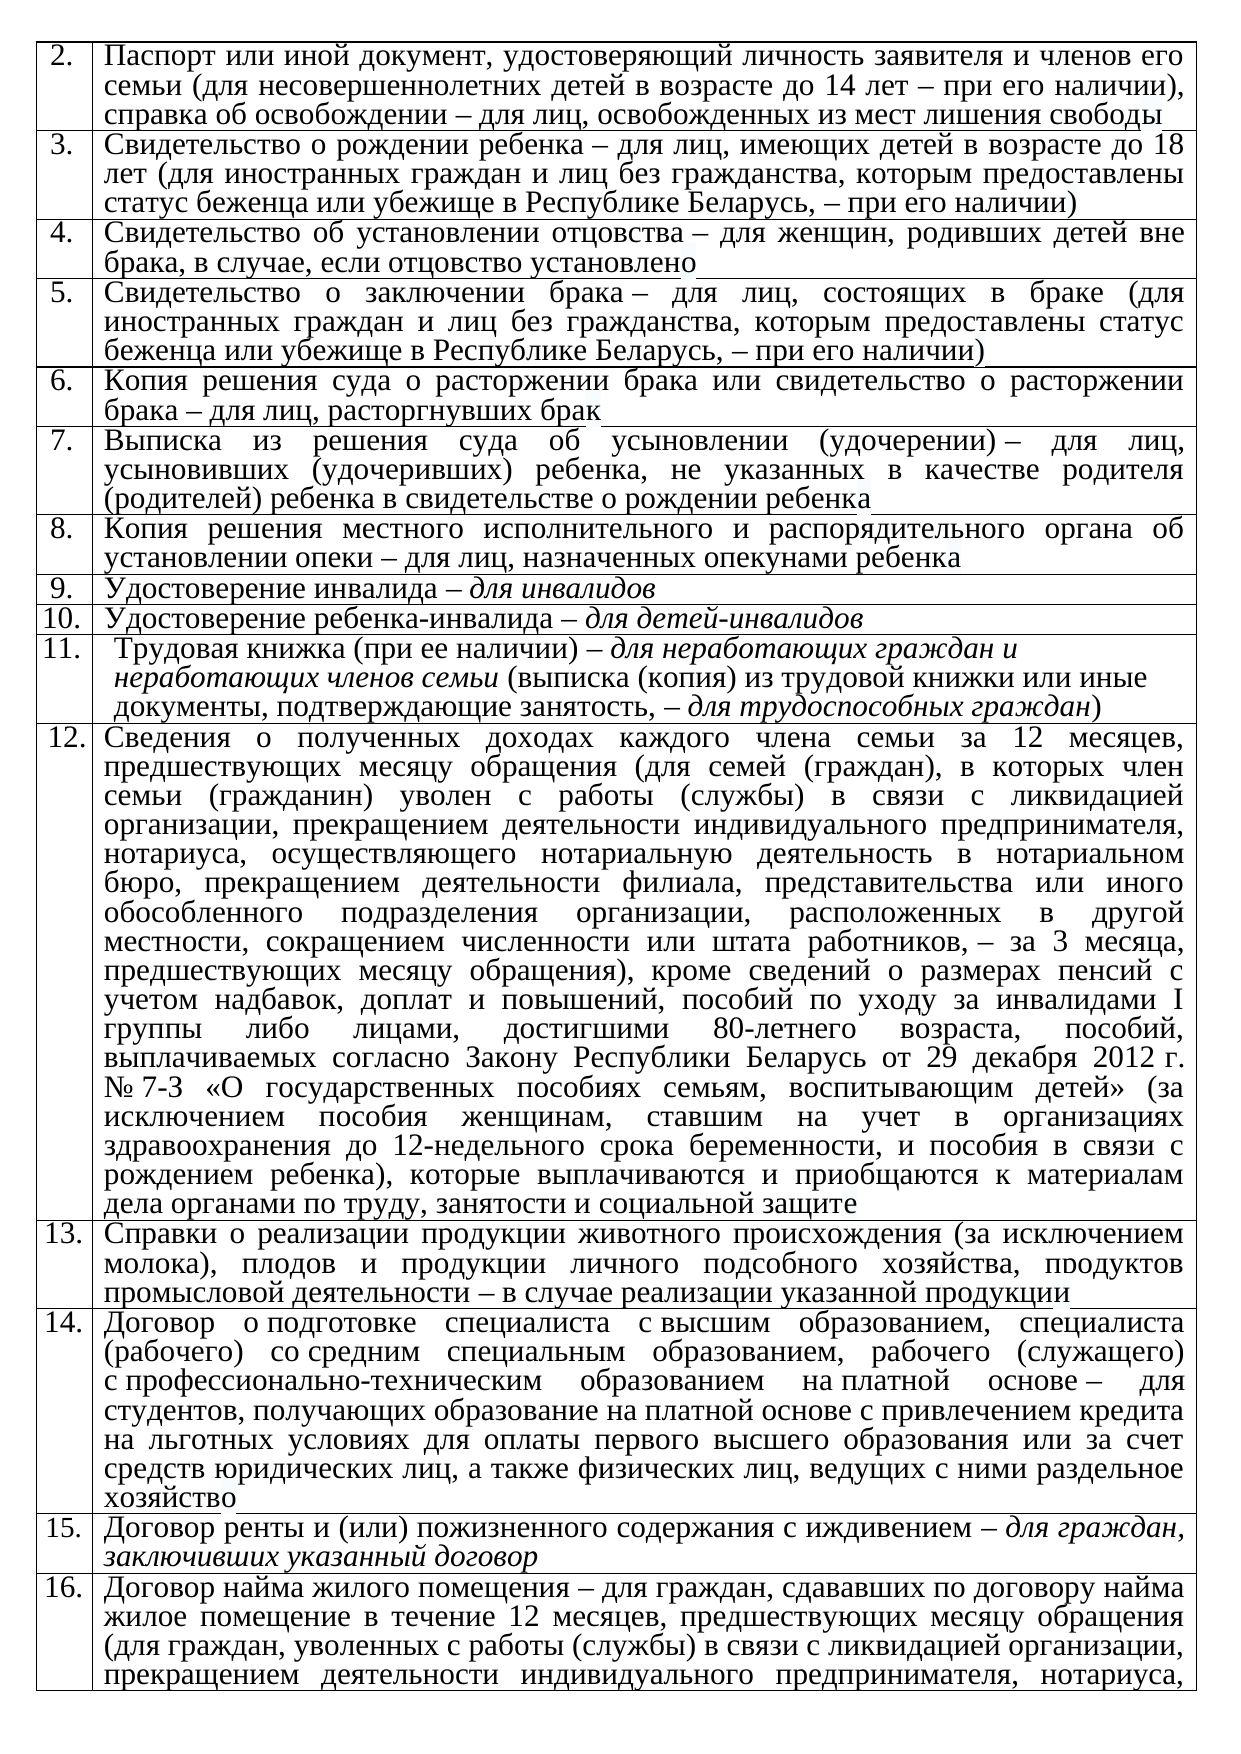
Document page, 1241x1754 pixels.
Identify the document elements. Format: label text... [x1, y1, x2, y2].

table_cell Сведения о полученных доходах каждого члена семьи за 12 месяцев, предшествующих месяцу обращения (для семей (граждан), в которых член семьи (гражданин) уволен с работы (службы) в связи с ликвидацией организации, прекращением деятельности индивидуального предпринимателя, нотариуса, осуществляющего нотариальную деятельность в нотариальном бюро, прекращением деятельности филиала, представительства или иного обособленного подразделения организации, расположенных в другой местности, сокращением численности или штата работников, – за 3 месяца, предшествующих месяцу обращения), кроме сведений о размерах пенсий с учетом надбавок, доплат и повышений, пособий по уходу за инвалидами I группы либо лицами, достигшими 80-летнего возраста, пособий, выплачиваемых согласно Закону Республики Беларусь от 29 декабря 2012 г. № 7-З «О государственных пособиях семьям, воспитывающим детей» (за исключением пособия женщинам, ставшим на учет в организациях здравоохранения до 12-недельного срока беременности, и пособия в связи с рождением ребенка), которые выплачиваются и приобщаются к материалам дела органами по труду, занятости и социальной защите [93, 724, 1196, 1219]
table_cell 7. [37, 427, 92, 514]
table_cell Удостоверение инвалида – для инвалидов [93, 575, 1196, 604]
table_cell 11. [37, 635, 92, 723]
table_cell Трудовая книжка (при ее наличии) – для неработающих граждан и неработающих членов семьи (выписка (копия) из трудовой книжки или иные документы, подтверждающие занятость, – для трудоспособных граждан) [93, 635, 1196, 723]
table_cell 5. [37, 279, 92, 366]
table_cell 4. [37, 220, 92, 278]
table_cell Свидетельство о заключении брака – для лиц, состоящих в браке (для иностранных граждан и лиц без гражданства, которым предоставлены статус беженца или убежище в Республике Беларусь, – при его наличии) [93, 279, 1196, 366]
table_cell Удостоверение ребенка-инвалида – для детей-инвалидов [93, 605, 1196, 634]
table_cell 2. [37, 43, 92, 130]
table_cell 16. [37, 1574, 92, 1690]
table_cell Выписка из решения суда об усыновлении (удочерении) – для лиц, усыновивших (удочеривших) ребенка, не указанных в качестве родителя (родителей) ребенка в свидетельстве о рождении ребенка [93, 427, 1196, 514]
table_cell Паспорт или иной документ, удостоверяющий личность заявителя и членов его семьи (для несовершеннолетних детей в возрасте до 14 лет – при его наличии), справка об освобождении – для лиц, освобожденных из мест лишения свободы [93, 43, 1196, 130]
table_cell Справки о реализации продукции животного происхождения (за исключением молока), плодов и продукции личного подсобного хозяйства, продуктов промысловой деятельности – в случае реализации указанной продукции [93, 1221, 1196, 1308]
table_cell 10. [37, 605, 92, 634]
table_cell Копия решения местного исполнительного и распорядительного органа об установлении опеки – для лиц, назначенных опекунами ребенка [93, 515, 1196, 574]
table_cell 12. [37, 724, 92, 1219]
table_cell Свидетельство об установлении отцовства – для женщин, родивших детей вне брака, в случае, если отцовство установлено [93, 220, 1196, 278]
table_cell Договор ренты и (или) пожизненного содержания с иждивением – для граждан, заключивших указанный договор [93, 1514, 1196, 1573]
table_cell 14. [37, 1309, 92, 1513]
table_cell 9. [37, 575, 92, 604]
table_cell Договор о подготовке специалиста с высшим образованием, специалиста (рабочего) со средним специальным образованием, рабочего (служащего) с профессионально-техническим образованием на платной основе – для студентов, получающих образование на платной основе с привлечением кредита на льготных условиях для оплаты первого высшего образования или за счет средств юридических лиц, а также физических лиц, ведущих с ними раздельное хозяйство [93, 1309, 1196, 1513]
table_cell 15. [37, 1514, 92, 1573]
table_cell 3. [37, 131, 92, 218]
table_cell 13. [37, 1221, 92, 1308]
table_cell 8. [37, 515, 92, 574]
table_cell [93, 1574, 1196, 1690]
table_cell Копия решения суда о расторжении брака или свидетельство о расторжении брака – для лиц, расторгнувших брак [93, 368, 1196, 426]
table_cell 6. [37, 368, 92, 426]
table_cell Свидетельство о рождении ребенка – для лиц, имеющих детей в возрасте до 18 лет (для иностранных граждан и лиц без гражданства, которым предоставлены статус беженца или убежище в Республике Беларусь, – при его наличии) [93, 131, 1196, 218]
